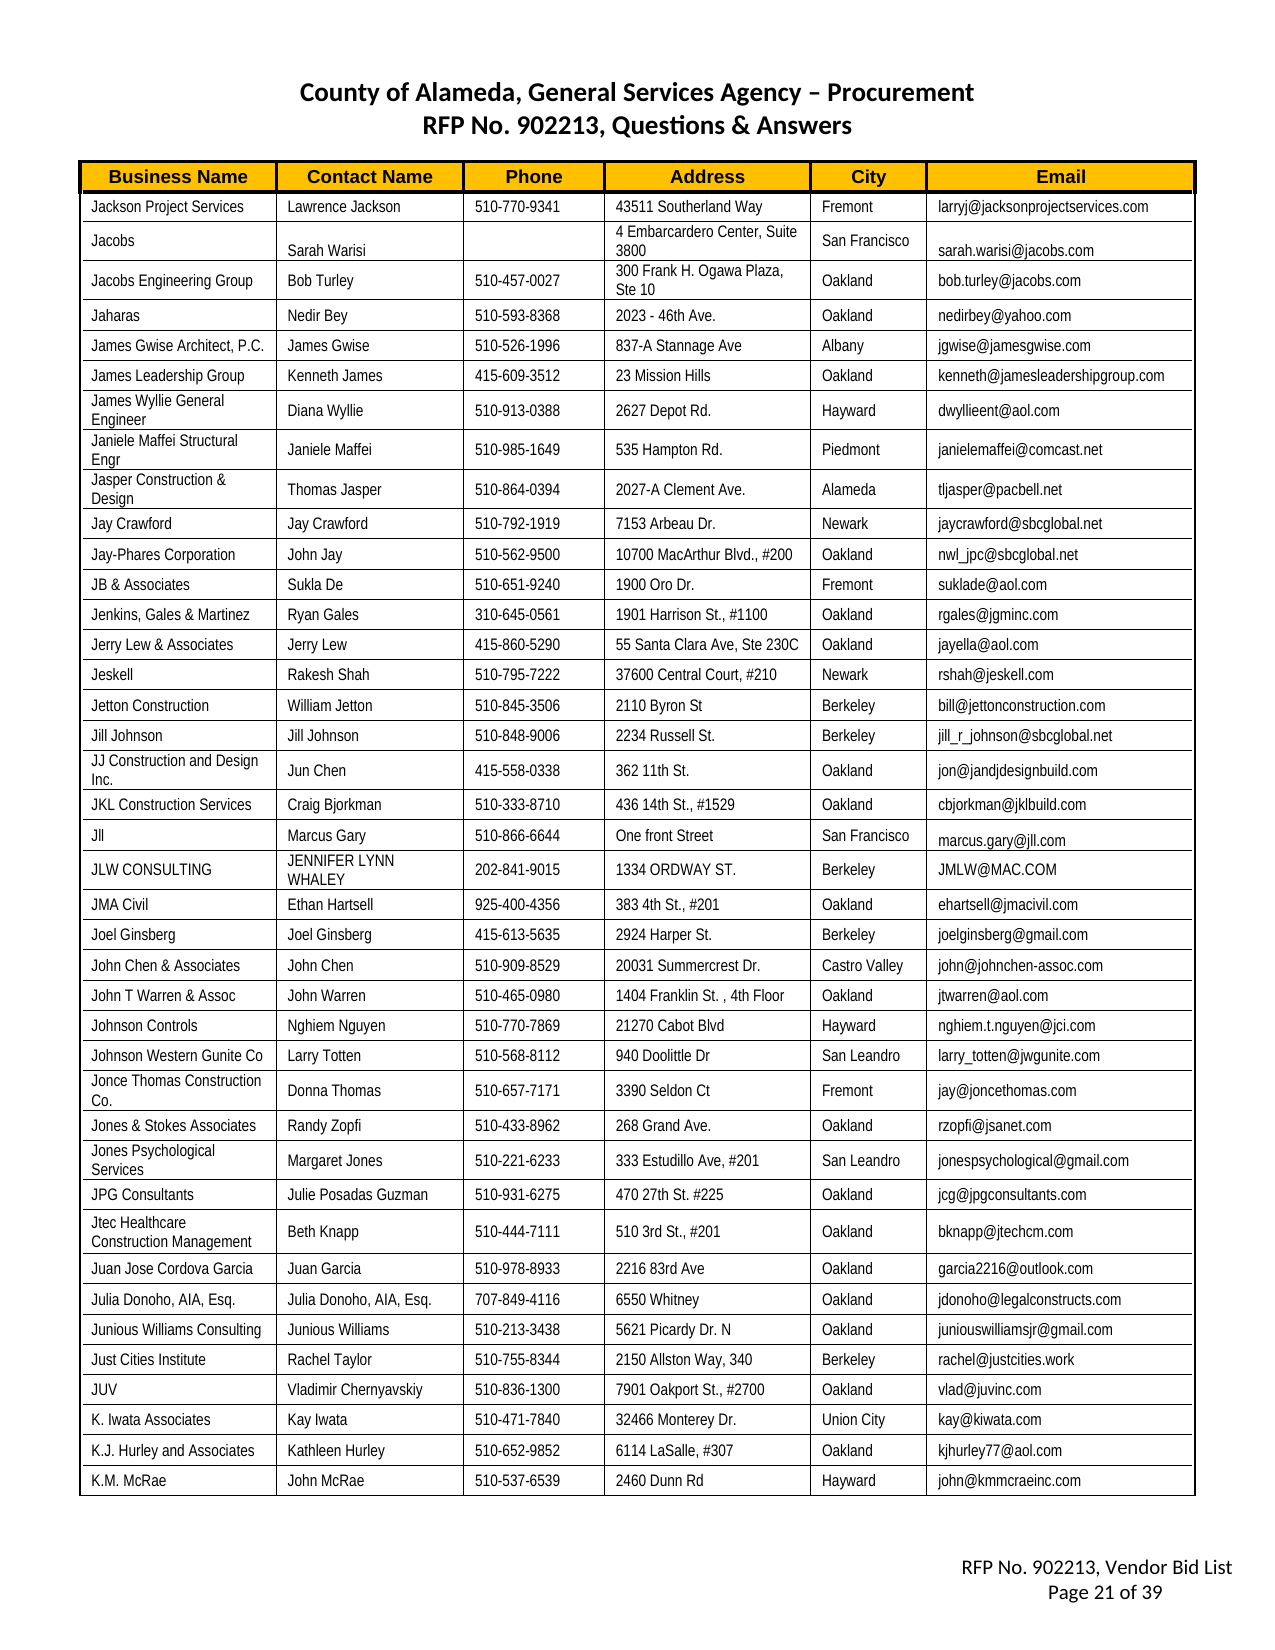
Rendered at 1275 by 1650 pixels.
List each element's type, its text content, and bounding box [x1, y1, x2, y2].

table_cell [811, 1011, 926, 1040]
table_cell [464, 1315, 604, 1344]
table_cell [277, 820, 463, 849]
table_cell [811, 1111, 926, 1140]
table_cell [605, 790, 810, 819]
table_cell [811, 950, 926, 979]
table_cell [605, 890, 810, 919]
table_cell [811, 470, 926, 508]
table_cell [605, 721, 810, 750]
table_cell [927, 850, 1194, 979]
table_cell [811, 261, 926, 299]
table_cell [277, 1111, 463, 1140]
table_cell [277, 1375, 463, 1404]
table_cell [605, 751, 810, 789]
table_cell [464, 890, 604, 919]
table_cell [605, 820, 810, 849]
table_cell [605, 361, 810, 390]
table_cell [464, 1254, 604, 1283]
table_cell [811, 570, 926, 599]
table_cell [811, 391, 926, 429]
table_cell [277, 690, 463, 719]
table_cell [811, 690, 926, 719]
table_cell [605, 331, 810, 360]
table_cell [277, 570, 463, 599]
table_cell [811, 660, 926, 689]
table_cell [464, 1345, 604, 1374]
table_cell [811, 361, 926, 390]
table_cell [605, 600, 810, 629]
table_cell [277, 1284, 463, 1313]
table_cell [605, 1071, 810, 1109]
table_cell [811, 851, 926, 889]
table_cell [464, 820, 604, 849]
table_header Email [928, 163, 1193, 190]
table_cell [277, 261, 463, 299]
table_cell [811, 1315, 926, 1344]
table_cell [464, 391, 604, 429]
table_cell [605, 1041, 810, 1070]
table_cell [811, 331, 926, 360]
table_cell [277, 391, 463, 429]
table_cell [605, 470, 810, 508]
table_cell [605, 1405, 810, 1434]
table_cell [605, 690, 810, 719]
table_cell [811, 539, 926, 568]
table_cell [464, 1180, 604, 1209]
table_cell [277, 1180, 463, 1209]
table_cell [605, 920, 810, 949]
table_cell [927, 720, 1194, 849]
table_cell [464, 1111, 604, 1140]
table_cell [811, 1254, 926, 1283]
table_header Contact Name [278, 163, 462, 190]
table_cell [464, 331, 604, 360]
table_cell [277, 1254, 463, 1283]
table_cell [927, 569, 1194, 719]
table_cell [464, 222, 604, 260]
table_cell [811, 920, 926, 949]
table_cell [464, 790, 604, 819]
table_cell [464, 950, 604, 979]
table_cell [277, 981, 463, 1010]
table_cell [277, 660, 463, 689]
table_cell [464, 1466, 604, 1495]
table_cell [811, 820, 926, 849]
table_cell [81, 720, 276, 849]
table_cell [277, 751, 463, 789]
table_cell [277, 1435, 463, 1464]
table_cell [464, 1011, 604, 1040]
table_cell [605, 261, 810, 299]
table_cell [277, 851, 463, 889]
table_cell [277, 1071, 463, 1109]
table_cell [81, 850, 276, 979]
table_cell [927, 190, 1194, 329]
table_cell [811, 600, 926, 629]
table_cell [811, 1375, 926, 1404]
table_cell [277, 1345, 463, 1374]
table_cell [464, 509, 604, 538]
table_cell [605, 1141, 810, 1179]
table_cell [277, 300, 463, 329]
table_header City [812, 163, 925, 190]
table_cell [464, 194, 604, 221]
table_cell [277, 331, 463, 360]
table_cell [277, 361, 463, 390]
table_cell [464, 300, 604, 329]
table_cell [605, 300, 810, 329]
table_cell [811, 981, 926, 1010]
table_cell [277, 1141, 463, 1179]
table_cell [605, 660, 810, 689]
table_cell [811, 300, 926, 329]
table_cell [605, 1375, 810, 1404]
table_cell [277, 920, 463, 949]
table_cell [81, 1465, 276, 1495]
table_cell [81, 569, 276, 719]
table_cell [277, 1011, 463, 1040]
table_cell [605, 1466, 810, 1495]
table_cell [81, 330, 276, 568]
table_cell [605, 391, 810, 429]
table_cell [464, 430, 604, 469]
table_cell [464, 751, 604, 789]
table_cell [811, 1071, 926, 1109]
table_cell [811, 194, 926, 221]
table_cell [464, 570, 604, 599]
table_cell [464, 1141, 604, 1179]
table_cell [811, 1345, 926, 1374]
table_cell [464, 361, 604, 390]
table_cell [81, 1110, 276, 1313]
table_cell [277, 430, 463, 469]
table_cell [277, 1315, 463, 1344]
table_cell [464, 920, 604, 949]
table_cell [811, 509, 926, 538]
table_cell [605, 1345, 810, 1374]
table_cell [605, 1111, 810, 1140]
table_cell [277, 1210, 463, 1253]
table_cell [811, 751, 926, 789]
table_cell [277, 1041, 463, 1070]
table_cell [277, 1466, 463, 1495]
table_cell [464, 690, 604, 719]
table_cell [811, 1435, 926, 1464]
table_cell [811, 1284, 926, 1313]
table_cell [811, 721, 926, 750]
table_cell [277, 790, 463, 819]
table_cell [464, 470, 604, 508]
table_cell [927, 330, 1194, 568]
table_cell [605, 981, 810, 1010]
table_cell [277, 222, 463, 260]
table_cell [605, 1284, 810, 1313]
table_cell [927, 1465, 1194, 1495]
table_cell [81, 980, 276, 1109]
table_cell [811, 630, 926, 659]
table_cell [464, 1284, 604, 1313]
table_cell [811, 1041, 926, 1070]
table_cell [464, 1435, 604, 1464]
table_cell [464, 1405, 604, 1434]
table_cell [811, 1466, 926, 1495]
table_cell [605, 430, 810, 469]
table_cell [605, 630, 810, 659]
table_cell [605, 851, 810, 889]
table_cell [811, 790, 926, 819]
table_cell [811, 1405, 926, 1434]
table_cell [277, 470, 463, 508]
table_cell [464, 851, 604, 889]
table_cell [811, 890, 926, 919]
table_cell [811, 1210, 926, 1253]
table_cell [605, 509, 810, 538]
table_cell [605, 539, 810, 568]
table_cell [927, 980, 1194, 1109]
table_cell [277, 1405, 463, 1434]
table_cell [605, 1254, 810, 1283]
table_header Phone [465, 163, 603, 190]
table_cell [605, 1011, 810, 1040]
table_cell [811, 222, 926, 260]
table_header Address [606, 163, 809, 190]
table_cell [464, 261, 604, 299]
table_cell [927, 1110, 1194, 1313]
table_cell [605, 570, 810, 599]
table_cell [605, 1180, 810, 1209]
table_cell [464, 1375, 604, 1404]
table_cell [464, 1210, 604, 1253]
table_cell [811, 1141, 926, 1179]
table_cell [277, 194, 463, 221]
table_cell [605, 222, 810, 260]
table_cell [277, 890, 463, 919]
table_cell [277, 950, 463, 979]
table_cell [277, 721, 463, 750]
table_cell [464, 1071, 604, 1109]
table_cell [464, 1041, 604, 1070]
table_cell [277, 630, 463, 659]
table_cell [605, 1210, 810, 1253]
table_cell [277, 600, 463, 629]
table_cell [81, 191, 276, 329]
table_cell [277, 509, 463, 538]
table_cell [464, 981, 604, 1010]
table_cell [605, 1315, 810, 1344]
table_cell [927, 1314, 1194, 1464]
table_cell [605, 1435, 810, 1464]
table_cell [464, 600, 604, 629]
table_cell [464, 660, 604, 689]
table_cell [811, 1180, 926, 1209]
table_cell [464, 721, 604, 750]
table_header Business Name [82, 163, 275, 190]
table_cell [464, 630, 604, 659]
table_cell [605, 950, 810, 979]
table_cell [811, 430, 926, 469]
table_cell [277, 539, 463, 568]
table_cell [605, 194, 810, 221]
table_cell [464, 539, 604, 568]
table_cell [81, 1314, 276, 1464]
